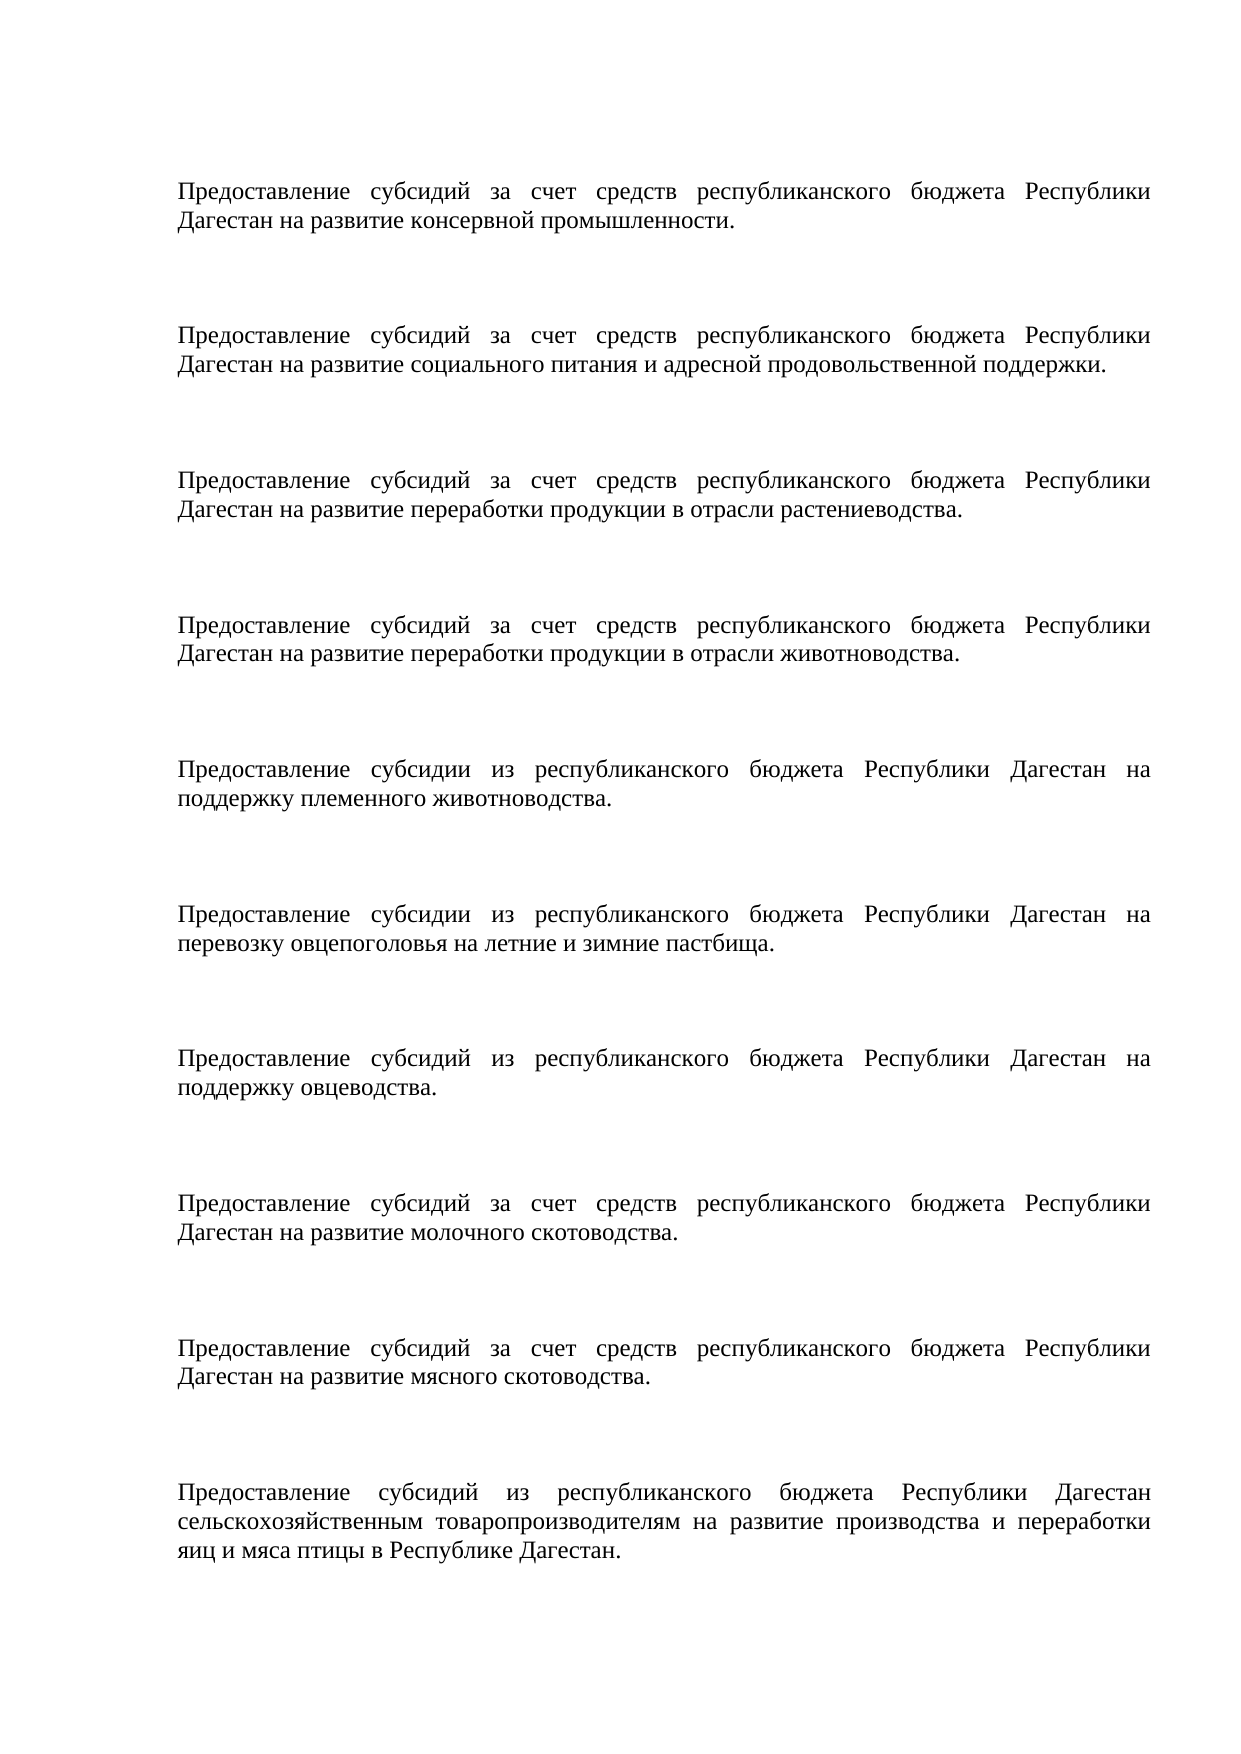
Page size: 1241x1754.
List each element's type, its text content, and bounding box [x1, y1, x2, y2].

text Предоставление субсидий за счет средств республиканского бюджета Республики Дагестан на развитие мясного скотоводства. [177, 1333, 1152, 1390]
text Предоставление субсидий из республиканского бюджета Республики Дагестан сельскохозяйственным товаропроизводителям на развитие производства и переработки яиц и мяса птицы в Республике Дагестан. [177, 1477, 1152, 1563]
text Предоставление субсидий за счет средств республиканского бюджета Республики Дагестан на развитие переработки продукции в отрасли растениеводства. [177, 465, 1152, 523]
text Предоставление субсидии из республиканского бюджета Республики Дагестан на поддержку племенного животноводства. [177, 754, 1152, 812]
text Предоставление субсидий за счет средств республиканского бюджета Республики Дагестан на развитие консервной промышленности. [177, 176, 1152, 233]
text Предоставление субсидии из республиканского бюджета Республики Дагестан на перевозку овцепоголовья на летние и зимние пастбища. [177, 899, 1152, 956]
text Предоставление субсидий за счет средств республиканского бюджета Республики Дагестан на развитие социального питания и адресной продовольственной поддержки. [177, 321, 1152, 378]
text Предоставление субсидий за счет средств республиканского бюджета Республики Дагестан на развитие переработки продукции в отрасли животноводства. [177, 610, 1152, 667]
text Предоставление субсидий за счет средств республиканского бюджета Республики Дагестан на развитие молочного скотоводства. [177, 1188, 1152, 1246]
text Предоставление субсидий из республиканского бюджета Республики Дагестан на поддержку овцеводства. [177, 1043, 1152, 1101]
